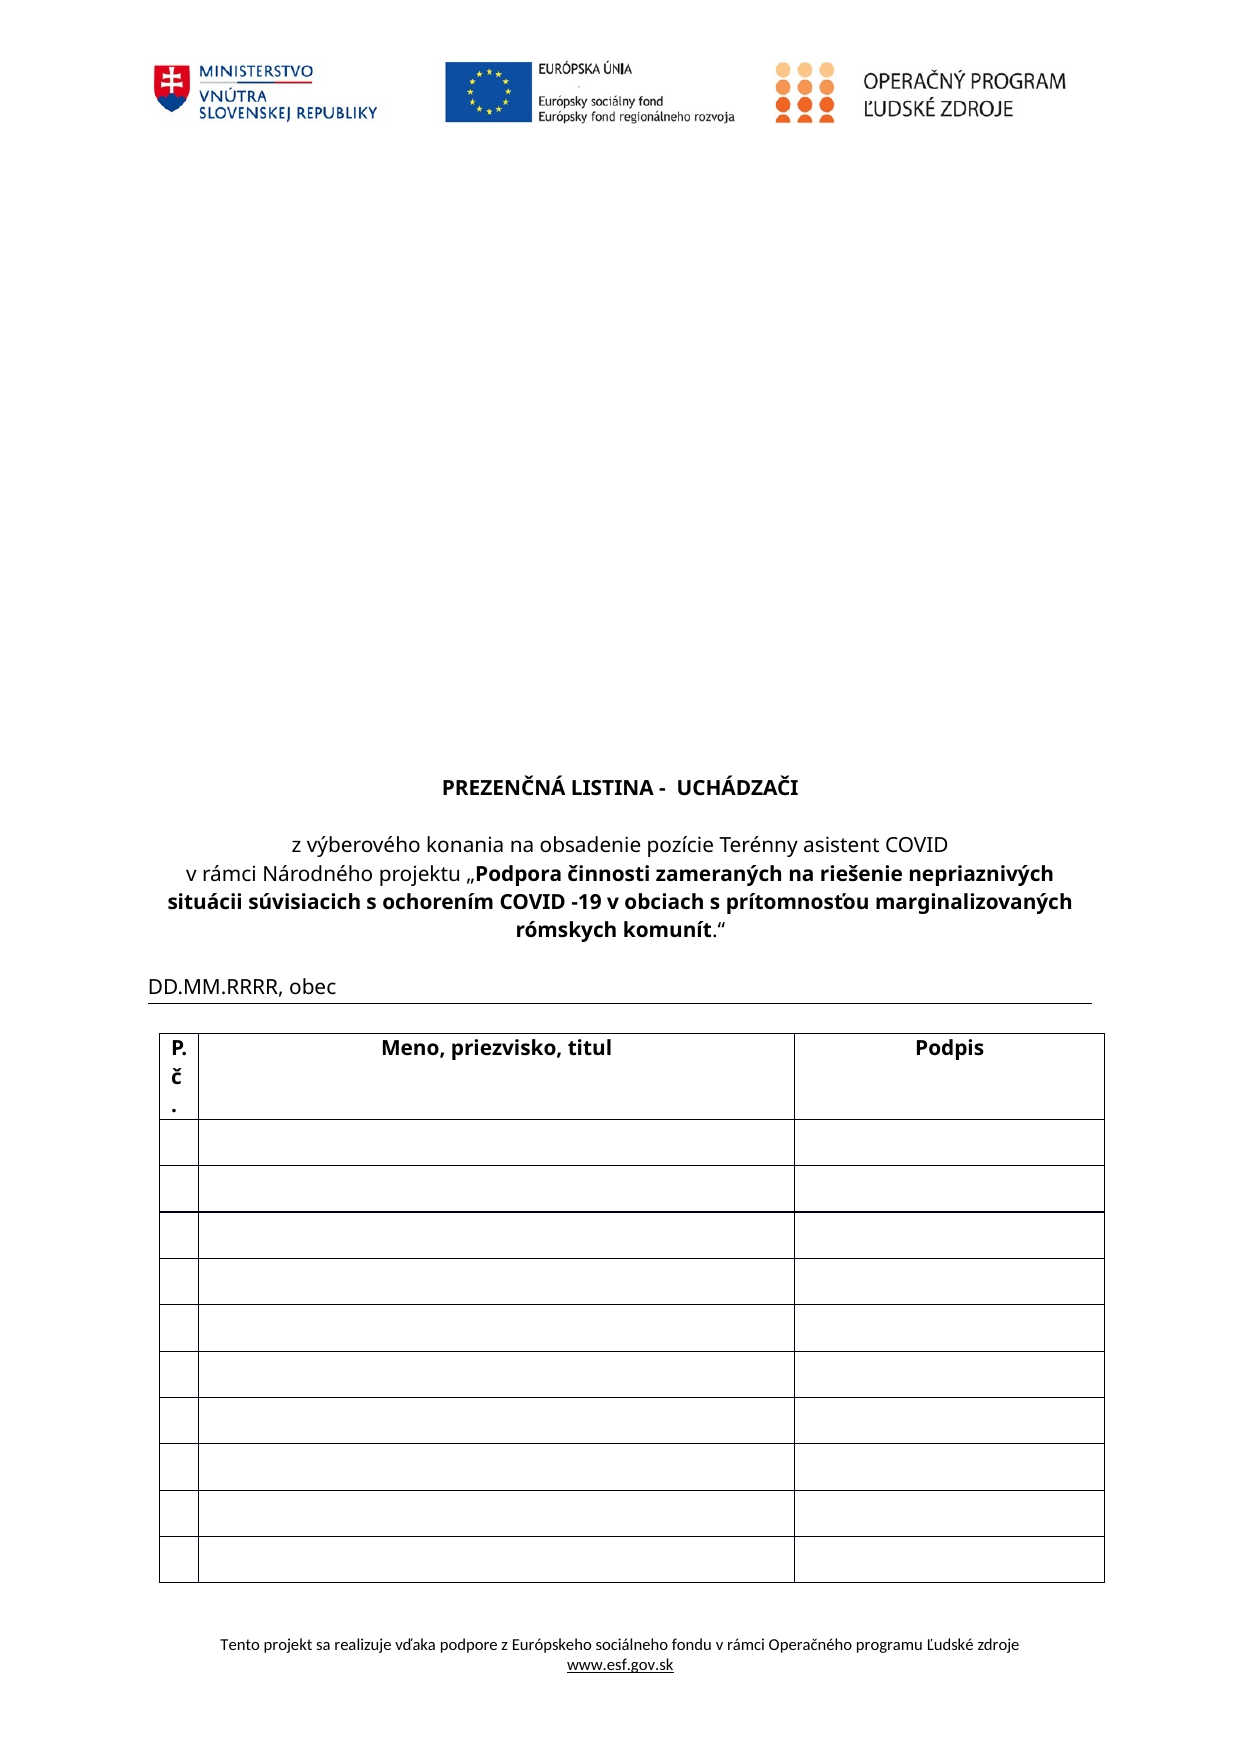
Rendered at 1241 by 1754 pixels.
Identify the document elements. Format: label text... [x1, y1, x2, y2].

table_header P. č. [160, 1034, 198, 1119]
table_cell [199, 1491, 794, 1536]
table_cell [160, 1305, 198, 1351]
table_cell [199, 1120, 794, 1165]
text z výberového konania na obsadenie pozície Terénny asistent COVID [148, 830, 1092, 859]
table_cell [199, 1305, 794, 1351]
table_cell [795, 1213, 1104, 1258]
table_cell [795, 1166, 1104, 1211]
table_cell [795, 1120, 1104, 1165]
table_header Meno, priezvisko, titul [199, 1034, 794, 1119]
table_cell [160, 1352, 198, 1397]
text v rámci Národného projektu „Podpora činnosti zameraných na riešenie nepriaznivých situácii súvisiacich s ochorením COVID -19 v obciach s prítomnosťou marginalizovaných rómskych komunít.“ [148, 859, 1092, 944]
table_cell [795, 1398, 1104, 1443]
table_cell [795, 1259, 1104, 1304]
table_cell [160, 1444, 198, 1489]
text DD.MM.RRRR, obec [148, 972, 1092, 1003]
table_cell [160, 1491, 198, 1536]
table_cell [160, 1398, 198, 1443]
table_cell [199, 1352, 794, 1397]
table_cell [199, 1259, 794, 1304]
table_cell [795, 1352, 1104, 1397]
table_cell [199, 1213, 794, 1258]
picture [147, 59, 1084, 127]
table_cell [199, 1444, 794, 1489]
table_cell [199, 1537, 794, 1582]
table_cell [160, 1166, 198, 1211]
text PREZENČNÁ LISTINA - UCHÁDZAČI [148, 773, 1092, 802]
table_cell [160, 1537, 198, 1582]
table_cell [160, 1120, 198, 1165]
table_cell [160, 1259, 198, 1304]
table_cell [795, 1444, 1104, 1489]
table_header Podpis [795, 1034, 1104, 1119]
table_cell [795, 1491, 1104, 1536]
table_cell [160, 1213, 198, 1258]
table_cell [199, 1166, 794, 1211]
table_cell [199, 1398, 794, 1443]
table_cell [795, 1305, 1104, 1351]
table_cell [795, 1537, 1104, 1582]
